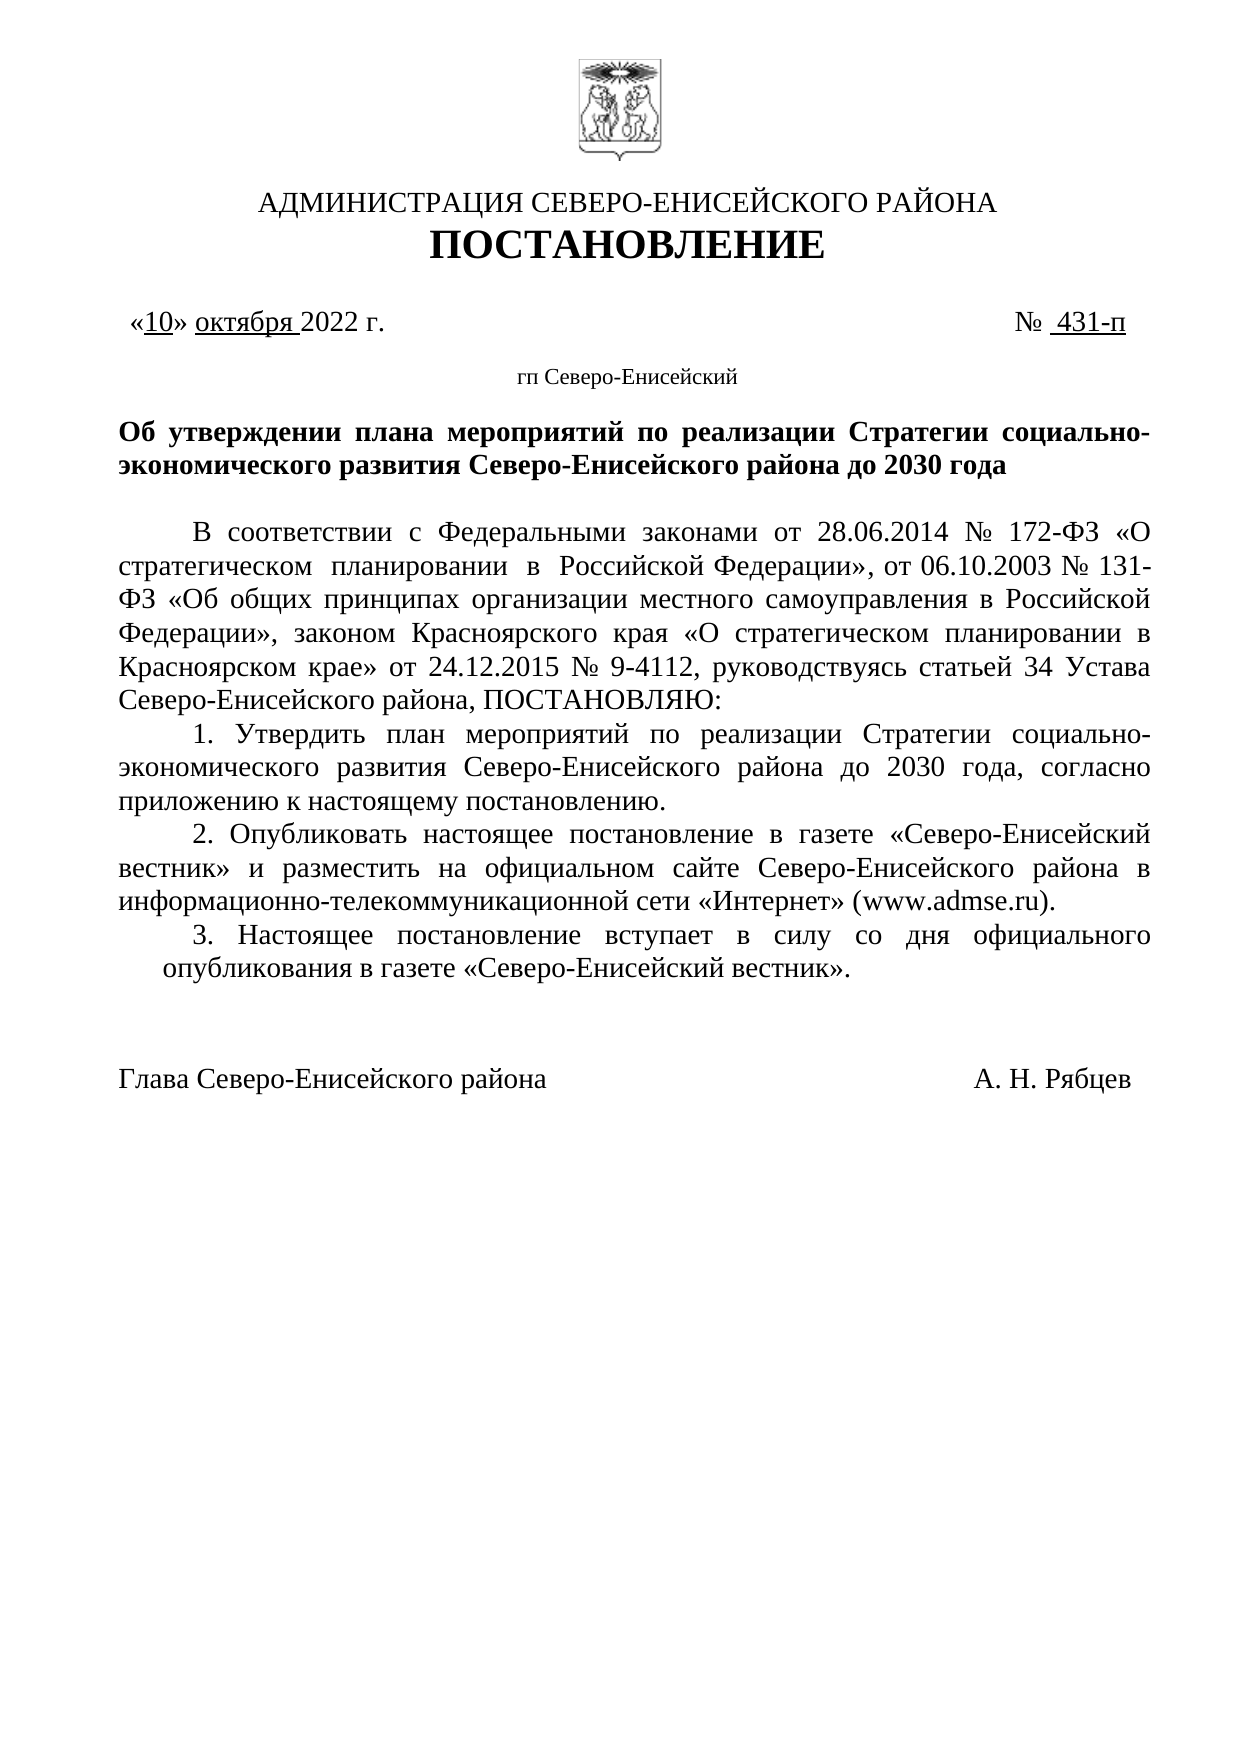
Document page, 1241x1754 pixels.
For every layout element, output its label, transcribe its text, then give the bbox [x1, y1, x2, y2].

table_header АДМИНИСТРАЦИЯ СЕВЕРО-ЕНИСЕЙСКОГО РАЙОНА ПОСТАНОВЛЕНИЕ [118, 186, 1137, 304]
text 3. Настоящее постановление вступает в силу со дня официального опубликования в газете «Северо-Енисейский вестник». [162, 917, 1152, 984]
picture [578, 59, 662, 161]
text Об утверждении плана мероприятий по реализации Стратегии социально-экономического развития Северо-Енисейского района до 2030 года [118, 414, 1152, 481]
table_cell гп Северо-Енисейский [118, 363, 1137, 414]
table_cell № 431-п [576, 304, 1137, 363]
text Глава Северо-Енисейского района А. Н. Рябцев [118, 1061, 1152, 1095]
table_cell «10» октября 2022 г. [118, 304, 576, 363]
text 1. Утвердить план мероприятий по реализации Стратегии социально-экономического развития Северо-Енисейского района до 2030 года, согласно приложению к настоящему постановлению. [118, 716, 1152, 816]
text 2. Опубликовать настоящее постановление в газете «Северо-Енисейский вестник» и разместить на официальном сайте Северо-Енисейского района в информационно-телекоммуникационной сети «Интернет» (www.admse.ru). [118, 816, 1152, 917]
text В соответствии с Федеральными законами от 28.06.2014 № 172-ФЗ «О стратегическом планировании в Российской Федерации», от 06.10.2003 № 131-ФЗ «Об общих принципах организации местного самоуправления в Российской Федерации», законом Красноярского края «О стратегическом планировании в Красноярском крае» от 24.12.2015 № 9-4112, руководствуясь статьей 34 Устава Северо-Енисейского района, ПОСТАНОВЛЯЮ: [118, 514, 1152, 716]
